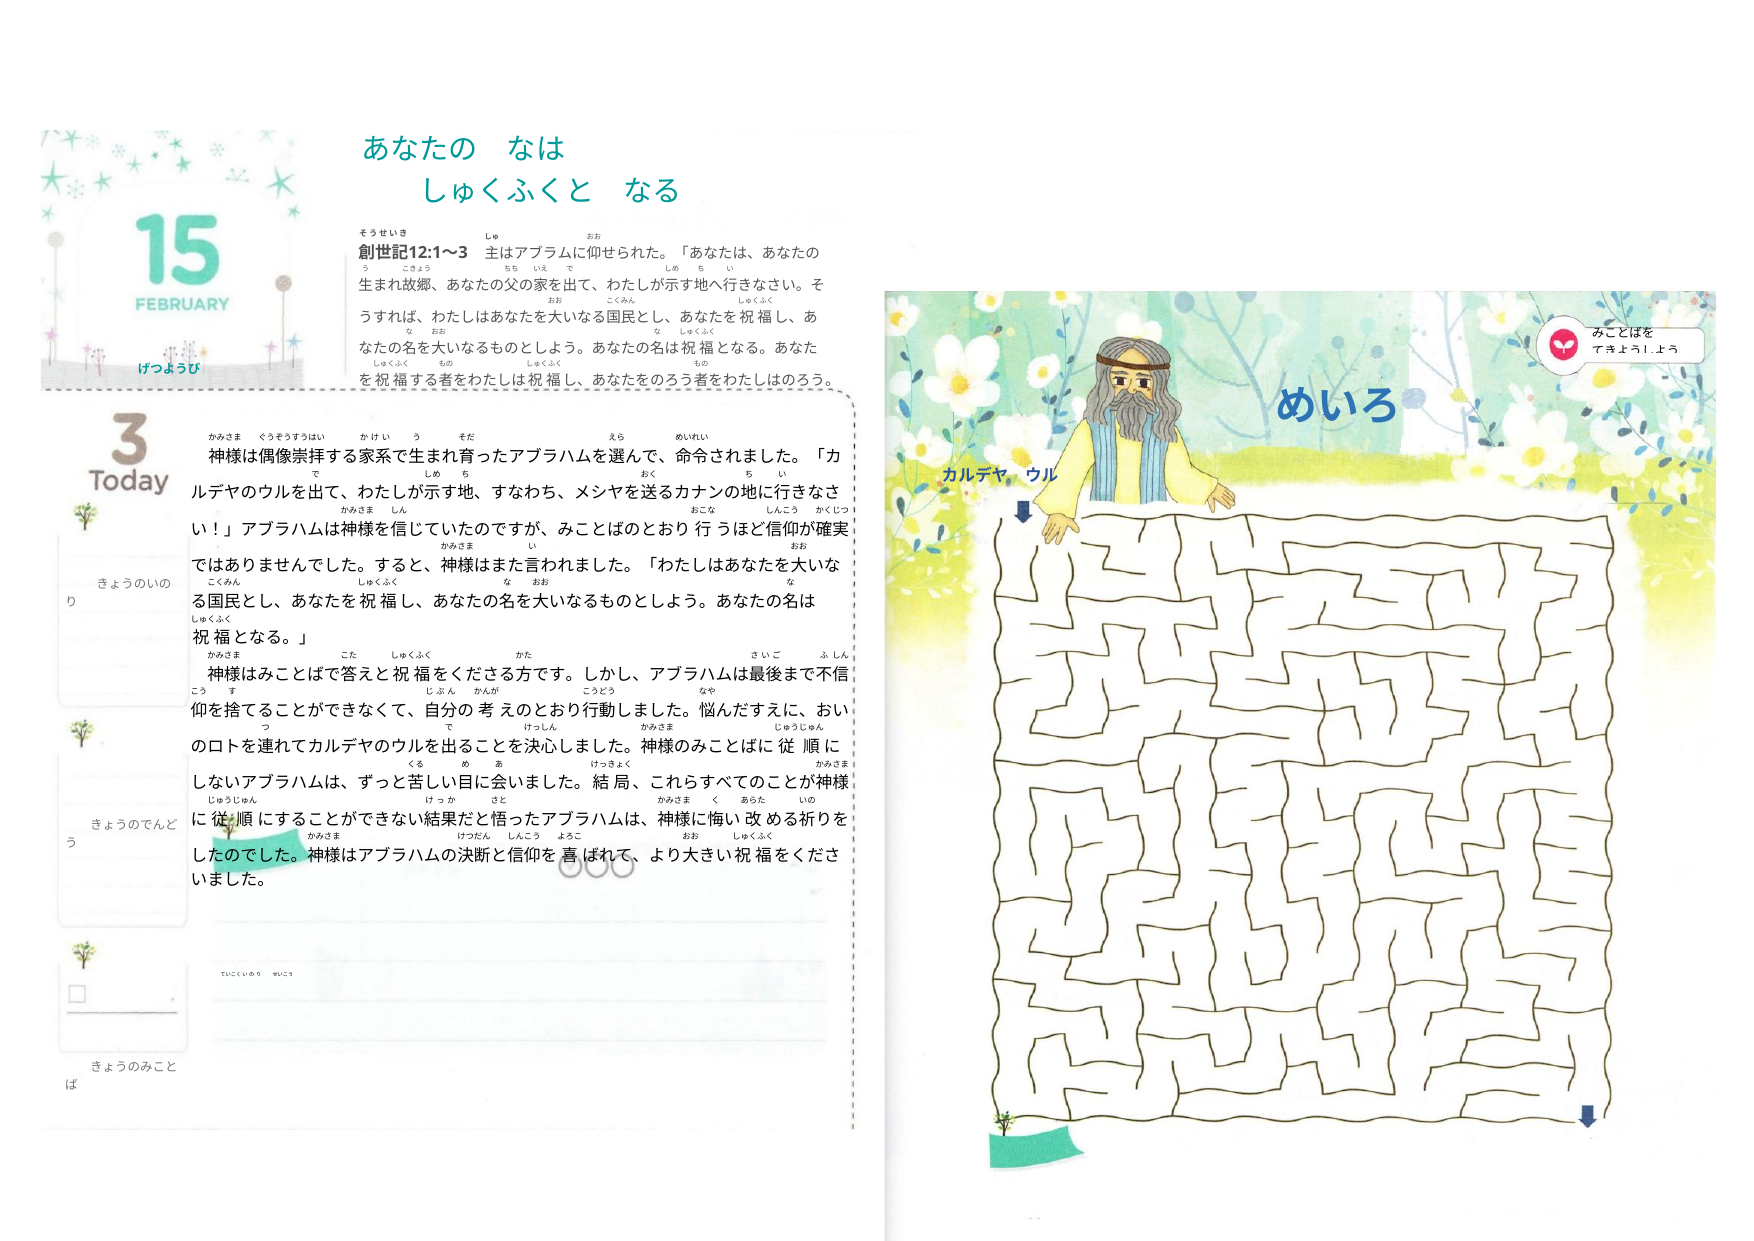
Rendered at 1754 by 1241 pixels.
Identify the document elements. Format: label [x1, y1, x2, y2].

picture [40, 130, 1717, 1241]
